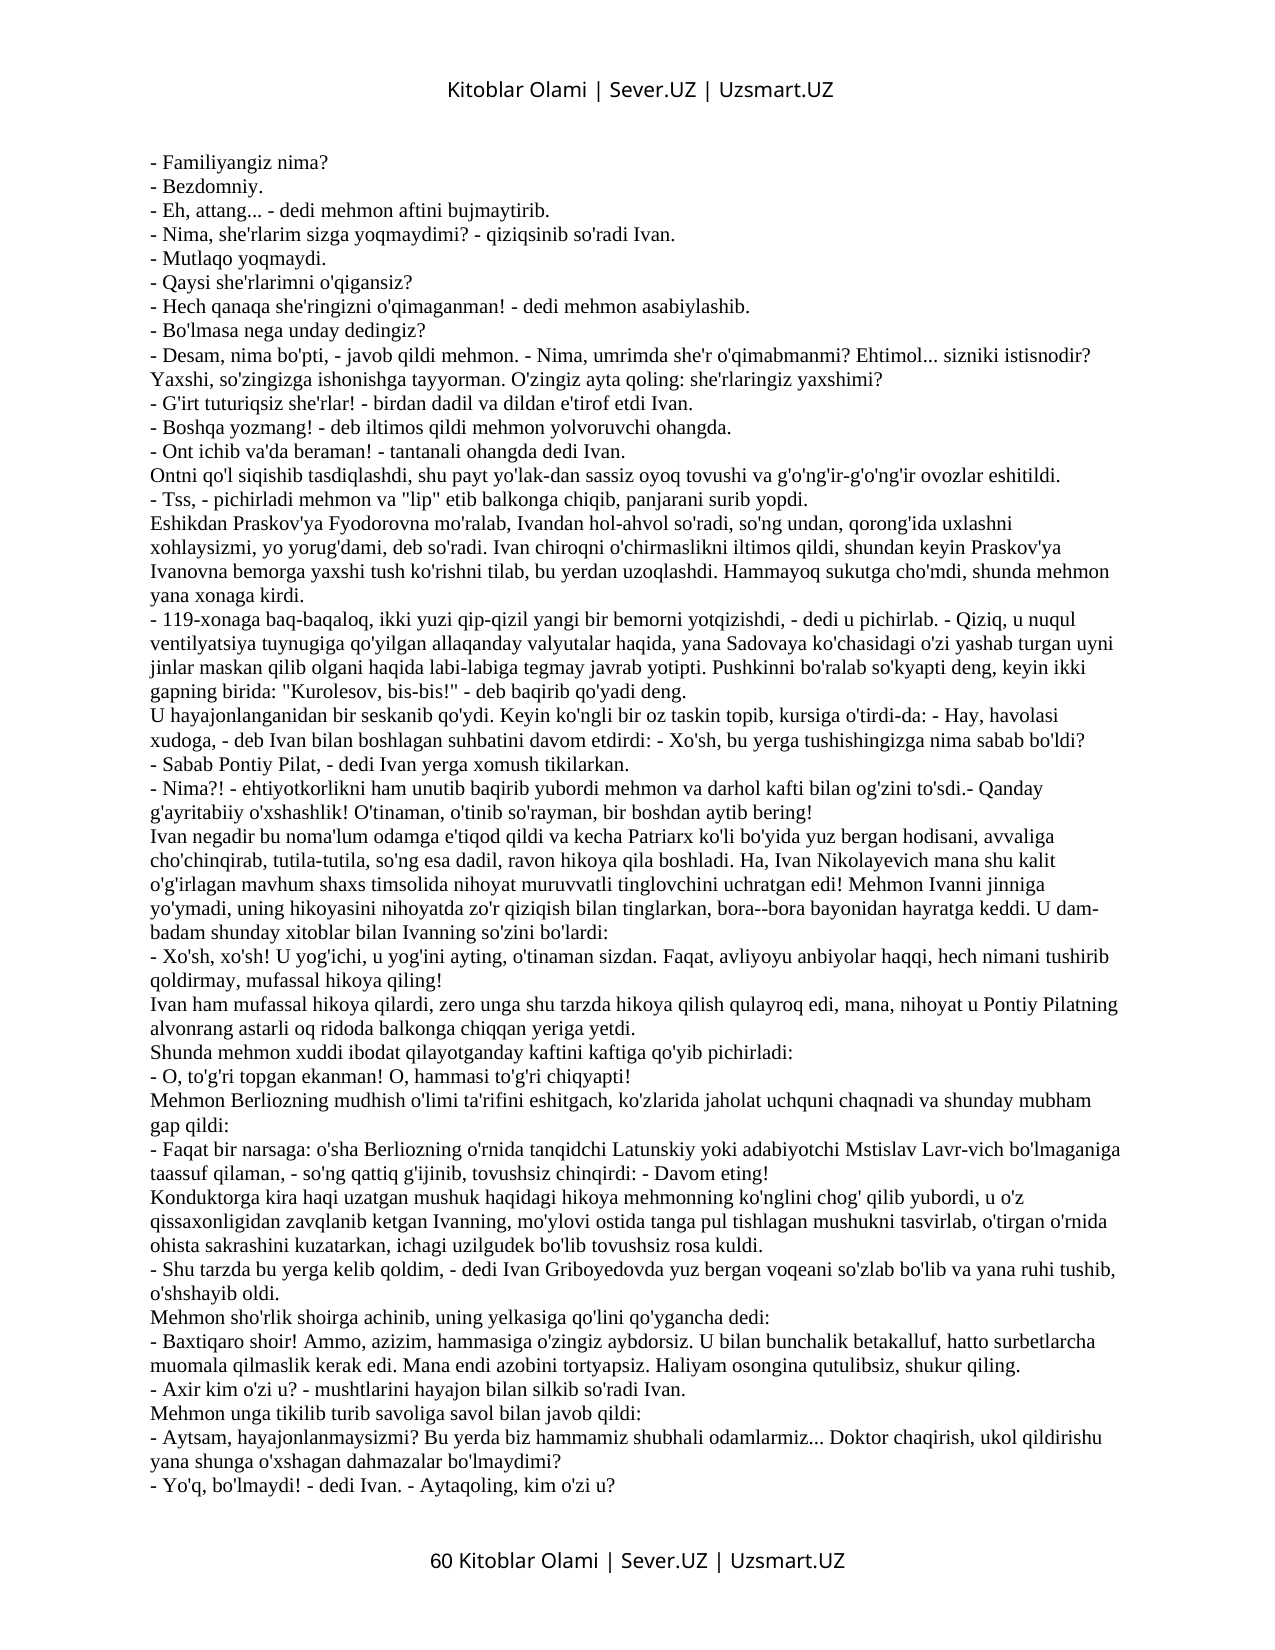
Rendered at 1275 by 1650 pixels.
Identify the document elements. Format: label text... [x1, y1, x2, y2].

text - Desam, nima bo'pti, - javob qildi mehmon. - Nima, umrimda she'r o'qimabmanmi? Ehtimol... sizniki istisnodir? Yaxshi, so'zingizga ishonishga tayyorman. O'zingiz ayta qoling: she'rlaringiz yaxshimi? [150, 342, 1125, 391]
text Ontni qo'l siqishib tasdiqlashdi, shu payt yo'lak-dan sassiz oyoq tovushi va g'o'ng'ir-g'o'ng'ir ovozlar eshitildi. [150, 463, 1125, 487]
text - Baxtiqaro shoir! Ammo, azizim, hammasiga o'zingiz aybdorsiz. U bilan bunchalik betakalluf, hatto surbetlarcha muomala qilmaslik kerak edi. Mana endi azobini tortyapsiz. Haliyam osongina qutulibsiz, shukur qiling. [150, 1329, 1125, 1377]
text - Shu tarzda bu yerga kelib qoldim, - dedi Ivan Griboyedovda yuz bergan voqeani so'zlab bo'lib va yana ruhi tushib, o'shshayib oldi. [150, 1257, 1125, 1305]
text Mehmon Berliozning mudhish o'limi ta'rifini eshitgach, ko'zlarida jaholat uchquni chaqnadi va shunday mubham gap qildi: [150, 1088, 1125, 1137]
text - Qaysi she'rlarimni o'qigansiz? [150, 270, 1125, 294]
text - 119-xonaga baq-baqaloq, ikki yuzi qip-qizil yangi bir bemorni yotqizishdi, - dedi u pichirlab. - Qiziq, u nuqul ventilyatsiya tuynugiga qo'yilgan allaqanday valyutalar haqida, yana Sadovaya ko'chasidagi o'zi yashab turgan uyni jinlar maskan qilib olgani haqida labi-labiga tegmay javrab yotipti. Pushkinni bo'ralab so'kyapti deng, keyin ikki gapning birida: "Kurolesov, bis-bis!" - deb baqirib qo'yadi deng. [150, 607, 1125, 703]
text - O, to'g'ri topgan ekanman! O, hammasi to'g'ri chiqyapti! [150, 1064, 1125, 1088]
text - Xo'sh, xo'sh! U yog'ichi, u yog'ini ayting, o'tinaman sizdan. Faqat, avliyoyu anbiyolar haqqi, hech nimani tushirib qoldirmay, mufassal hikoya qiling! [150, 944, 1125, 992]
text Konduktorga kira haqi uzatgan mushuk haqidagi hikoya mehmonning ko'nglini chog' qilib yubordi, u o'z qissaxonligidan zavqlanib ketgan Ivanning, mo'ylovi ostida tanga pul tishlagan mushukni tasvirlab, o'tirgan o'rnida ohista sakrashini kuzatarkan, ichagi uzilgudek bo'lib tovushsiz rosa kuldi. [150, 1185, 1125, 1257]
text - Axir kim o'zi u? - mushtlarini hayajon bilan silkib so'radi Ivan. [150, 1377, 1125, 1401]
text - Nima?! - ehtiyotkorlikni ham unutib baqirib yubordi mehmon va darhol kafti bilan og'zini to'sdi.- Qanday g'ayritabiiy o'xshashlik! O'tinaman, o'tinib so'rayman, bir boshdan aytib bering! [150, 776, 1125, 824]
text Ivan ham mufassal hikoya qilardi, zero unga shu tarzda hikoya qilish qulayroq edi, mana, nihoyat u Pontiy Pilatning alvonrang astarli oq ridoda balkonga chiqqan yeriga yetdi. [150, 992, 1125, 1040]
text Mehmon sho'rlik shoirga achinib, uning yelkasiga qo'lini qo'ygancha dedi: [150, 1305, 1125, 1329]
text Eshikdan Praskov'ya Fyodorovna mo'ralab, Ivandan hol-ahvol so'radi, so'ng undan, qorong'ida uxlashni xohlaysizmi, yo yorug'dami, deb so'radi. Ivan chiroqni o'chirmaslikni iltimos qildi, shundan keyin Praskov'ya Ivanovna bemorga yaxshi tush ko'rishni tilab, bu yerdan uzoqlashdi. Hammayoq sukutga cho'mdi, shunda mehmon yana xonaga kirdi. [150, 511, 1125, 607]
text - Faqat bir narsaga: o'sha Berliozning o'rnida tanqidchi Latunskiy yoki adabiyotchi Mstislav Lavr-vich bo'lmaganiga taassuf qilaman, - so'ng qattiq g'ijinib, tovushsiz chinqirdi: - Davom eting! [150, 1137, 1125, 1185]
text - Tss, - pichirladi mehmon va "lip" etib balkonga chiqib, panjarani surib yopdi. [150, 487, 1125, 511]
text - Mutlaqo yoqmaydi. [150, 246, 1125, 270]
text - Boshqa yozmang! - deb iltimos qildi mehmon yolvoruvchi ohangda. [150, 415, 1125, 439]
text - Hech qanaqa she'ringizni o'qimaganman! - dedi mehmon asabiylashib. [150, 294, 1125, 318]
text - Nima, she'rlarim sizga yoqmaydimi? - qiziqsinib so'radi Ivan. [150, 222, 1125, 246]
text - Eh, attang... - dedi mehmon aftini bujmaytirib. [150, 198, 1125, 222]
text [150, 150, 1125, 174]
text - Yo'q, bo'lmaydi! - dedi Ivan. - Aytaqoling, kim o'zi u? [150, 1473, 1125, 1497]
text Ivan negadir bu noma'lum odamga e'tiqod qildi va kecha Patriarx ko'li bo'yida yuz bergan hodisani, avvaliga cho'chinqirab, tutila-tutila, so'ng esa dadil, ravon hikoya qila boshladi. Ha, Ivan Nikolayevich mana shu kalit o'g'irlagan mavhum shaxs timsolida nihoyat muruvvatli tinglovchini uchratgan edi! Mehmon Ivanni jinniga yo'ymadi, uning hikoyasini nihoyatda zo'r qiziqish bilan tinglarkan, bora--bora bayonidan hayratga keddi. U dam-badam shunday xitoblar bilan Ivanning so'zini bo'lardi: [150, 824, 1125, 944]
text - Sabab Pontiy Pilat, - dedi Ivan yerga xomush tikilarkan. [150, 752, 1125, 776]
text - Bezdomniy. [150, 174, 1125, 198]
text - Ont ichib va'da beraman! - tantanali ohangda dedi Ivan. [150, 439, 1125, 463]
text Mehmon unga tikilib turib savoliga savol bilan javob qildi: [150, 1401, 1125, 1425]
text - Bo'lmasa nega unday dedingiz? [150, 318, 1125, 342]
text U hayajonlanganidan bir seskanib qo'ydi. Keyin ko'ngli bir oz taskin topib, kursiga o'tirdi-da: - Hay, havolasi xudoga, - deb Ivan bilan boshlagan suhbatini davom etdirdi: - Xo'sh, bu yerga tushishingizga nima sabab bo'ldi? [150, 703, 1125, 752]
text Shunda mehmon xuddi ibodat qilayotganday kaftini kaftiga qo'yib pichirladi: [150, 1040, 1125, 1064]
text - G'irt tuturiqsiz she'rlar! - birdan dadil va dildan e'tirof etdi Ivan. [150, 391, 1125, 415]
text - Aytsam, hayajonlanmaysizmi? Bu yerda biz hammamiz shubhali odamlarmiz... Doktor chaqirish, ukol qildirishu yana shunga o'xshagan dahmazalar bo'lmaydimi? [150, 1425, 1125, 1473]
